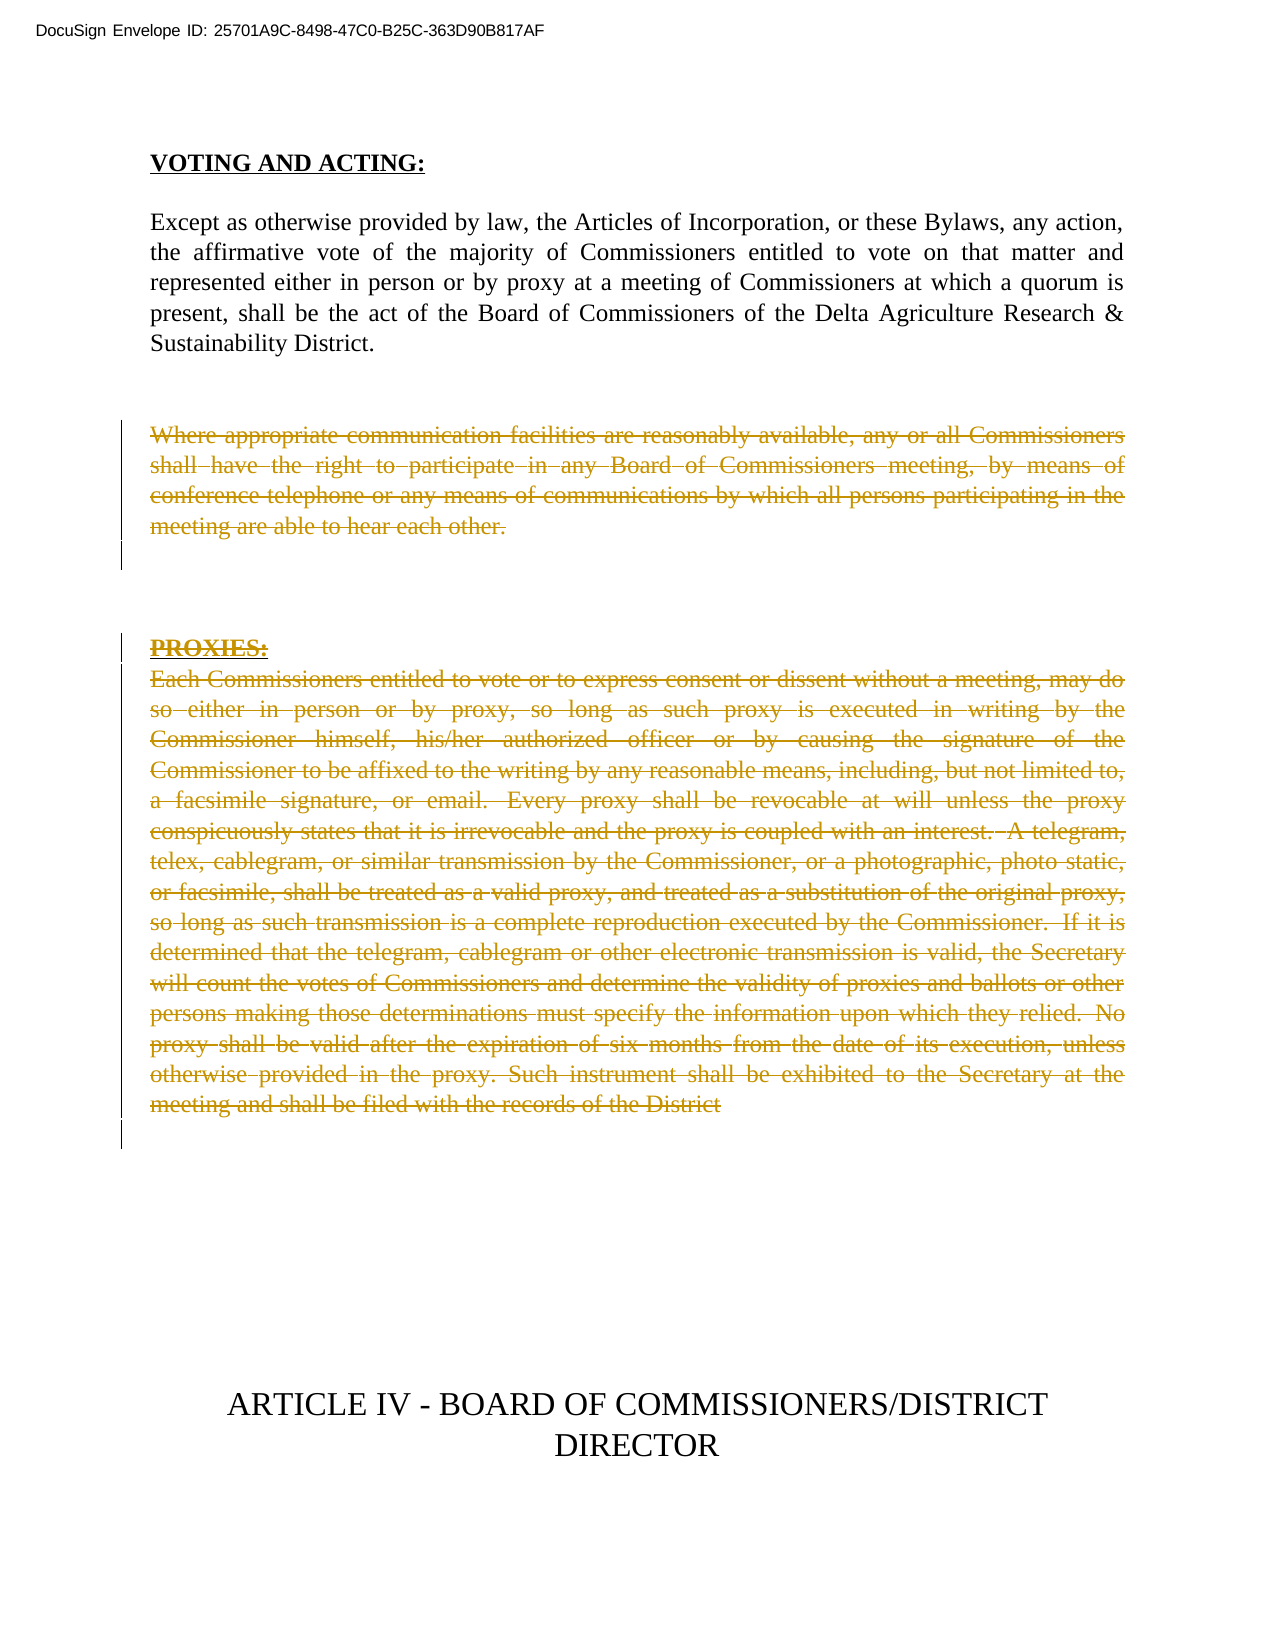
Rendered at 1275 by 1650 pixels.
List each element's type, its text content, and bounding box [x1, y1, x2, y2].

text Except as otherwise provided by law, the Articles of Incorporation, or these Bylaws, any action, the affirmative vote of the majority of Commissioners entitled to vote on that matter and represented either in person or by proxy at a meeting of Commissioners at which a quorum is present, shall be the act of the Board of Commissioners of the Delta Agriculture Research & Sustainability District. [150, 207, 1125, 357]
subtitle VOTING AND ACTING: [150, 148, 1139, 177]
subtitle ARTICLE IV - BOARD OF COMMISSIONERS/DISTRICT DIRECTOR [227, 1384, 1131, 1463]
